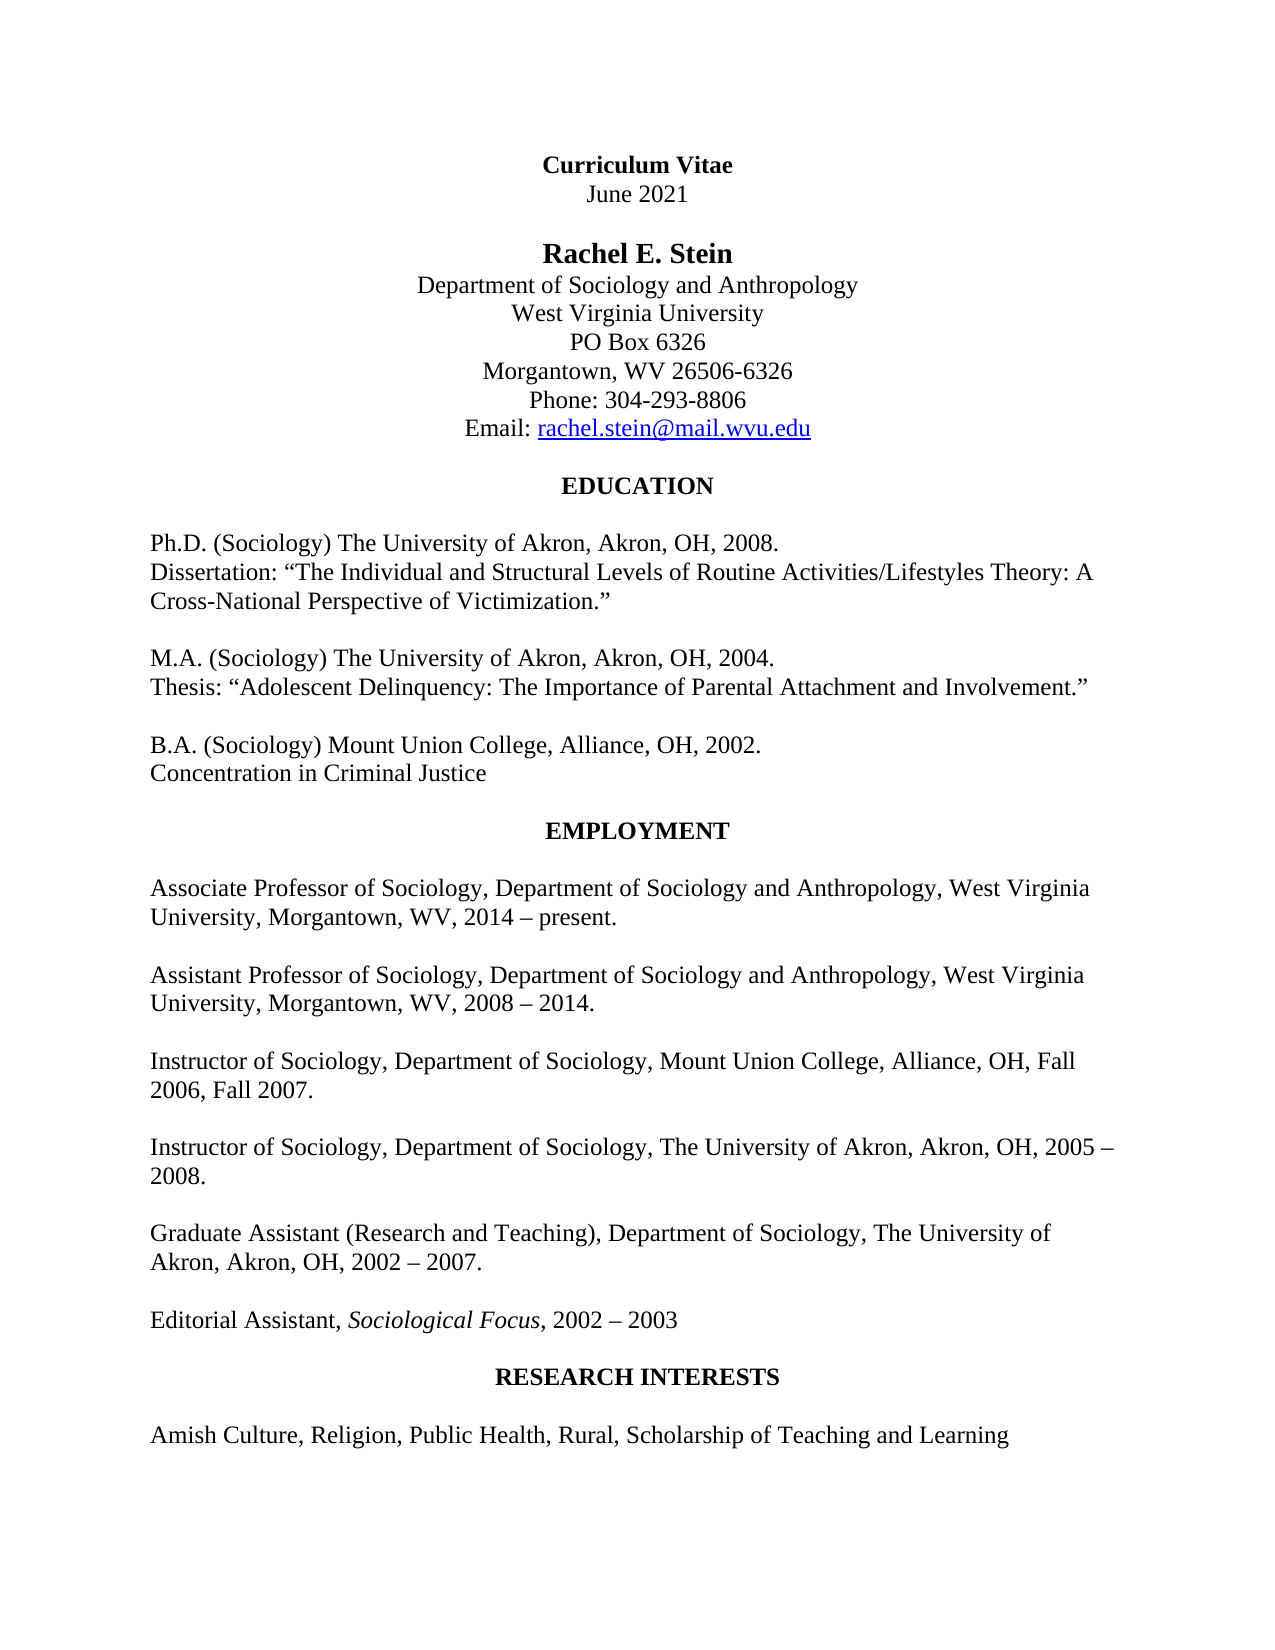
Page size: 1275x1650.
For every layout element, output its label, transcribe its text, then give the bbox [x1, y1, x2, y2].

text Dissertation: “The Individual and Structural Levels of Routine Activities/Lifestyles Theory: A Cross-National Perspective of Victimization.” [150, 557, 1125, 615]
text B.A. (Sociology) Mount Union College, Alliance, OH, 2002. [150, 730, 1125, 758]
text Ph.D. (Sociology) The University of Akron, Akron, OH, 2008. [150, 528, 1125, 557]
text Graduate Assistant (Research and Teaching), Department of Sociology, The University of Akron, Akron, OH, 2002 – 2007. [150, 1218, 1125, 1276]
text Email: rachel.stein@mail.wvu.edu [150, 413, 1125, 442]
text Amish Culture, Religion, Public Health, Rural, Scholarship of Teaching and Learning [150, 1420, 1125, 1448]
text RESEARCH INTERESTS [150, 1362, 1125, 1391]
text PO Box 6326 [150, 327, 1125, 356]
text Concentration in Criminal Justice [150, 758, 1125, 787]
text EMPLOYMENT [150, 816, 1125, 845]
text West Virginia University [150, 298, 1125, 327]
text Associate Professor of Sociology, Department of Sociology and Anthropology, West Virginia University, Morgantown, WV, 2014 – present. [150, 873, 1125, 931]
title Curriculum Vitae [150, 150, 1125, 179]
text Editorial Assistant, Sociological Focus, 2002 – 2003 [150, 1305, 1125, 1333]
text Instructor of Sociology, Department of Sociology, Mount Union College, Alliance, OH, Fall 2006, Fall 2007. [150, 1046, 1125, 1103]
title June 2021 [150, 179, 1125, 207]
text Rachel E. Stein [150, 236, 1125, 270]
text Assistant Professor of Sociology, Department of Sociology and Anthropology, West Virginia University, Morgantown, WV, 2008 – 2014. [150, 960, 1125, 1017]
text Thesis: “Adolescent Delinquency: The Importance of Parental Attachment and Involvement.” [150, 672, 1125, 701]
text Morgantown, WV 26506-6326 [150, 356, 1125, 385]
subtitle Education [150, 471, 1125, 500]
text M.A. (Sociology) The University of Akron, Akron, OH, 2004. [150, 643, 1125, 672]
text Instructor of Sociology, Department of Sociology, The University of Akron, Akron, OH, 2005 – 2008. [150, 1132, 1125, 1190]
text Department of Sociology and Anthropology [150, 270, 1125, 298]
text Phone: 304-293-8806 [150, 385, 1125, 413]
